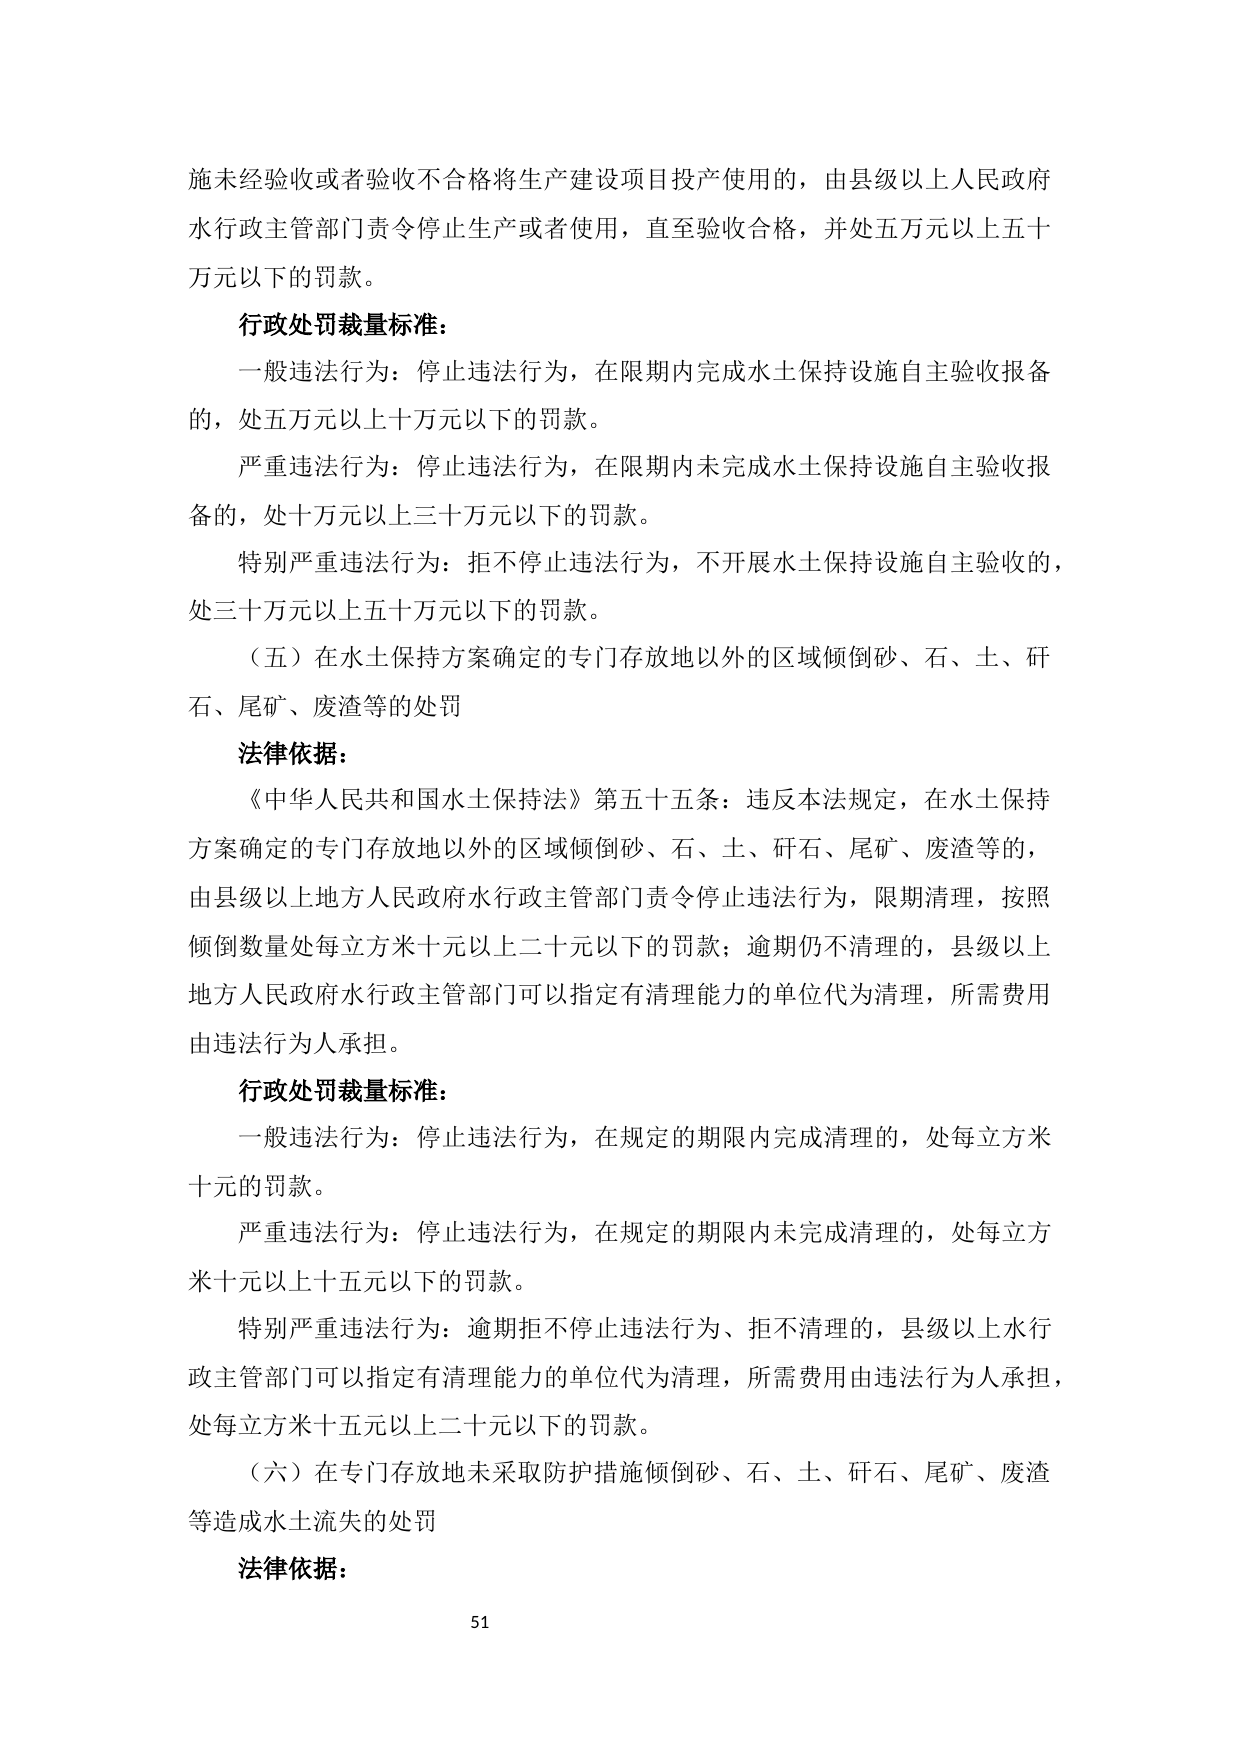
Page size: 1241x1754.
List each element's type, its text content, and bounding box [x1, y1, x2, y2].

text 行政处罚裁量标准： [187, 1072, 1053, 1105]
text 法律依据： [187, 1550, 1053, 1582]
text 《中华人民共和国水土保持法》第五十五条：违反本法规定，在水土保持方案确定的专门存放地以外的区域倾倒砂、石、土、矸石、尾矿、废渣等的，由县级以上地方人民政府水行政主管部门责令停止违法行为，限期清理，按照倾倒数量处每立方米十元以上二十元以下的罚款；逾期仍不清理的，县级以上地方人民政府水行政主管部门可以指定有清理能力的单位代为清理，所需费用由违法行为人承担。 [187, 782, 1053, 1058]
text 行政处罚裁量标准： [187, 306, 1053, 339]
list （五）在水土保持方案确定的专门存放地以外的区域倾倒砂、石、土、矸石、尾矿、废渣等的处罚 [187, 639, 1053, 721]
text 严重违法行为：停止违法行为，在限期内未完成水土保持设施自主验收报备的，处十万元以上三十万元以下的罚款。 [187, 448, 1053, 530]
text 一般违法行为：停止违法行为，在规定的期限内完成清理的，处每立方米十元的罚款。 [187, 1119, 1053, 1200]
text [187, 162, 1053, 292]
text 严重违法行为：停止违法行为，在规定的期限内未完成清理的，处每立方米十元以上十五元以下的罚款。 [187, 1215, 1053, 1296]
text 一般违法行为：停止违法行为，在限期内完成水土保持设施自主验收报备的，处五万元以上十万元以下的罚款。 [187, 353, 1053, 434]
text 特别严重违法行为：逾期拒不停止违法行为、拒不清理的，县级以上水行政主管部门可以指定有清理能力的单位代为清理，所需费用由违法行为人承担，处每立方米十五元以上二十元以下的罚款。 [187, 1310, 1053, 1440]
list （六）在专门存放地未采取防护措施倾倒砂、石、土、矸石、尾矿、废渣等造成水土流失的处罚 [187, 1454, 1053, 1536]
text 特别严重违法行为：拒不停止违法行为，不开展水土保持设施自主验收的，处三十万元以上五十万元以下的罚款。 [187, 544, 1053, 625]
text 法律依据： [187, 735, 1053, 768]
